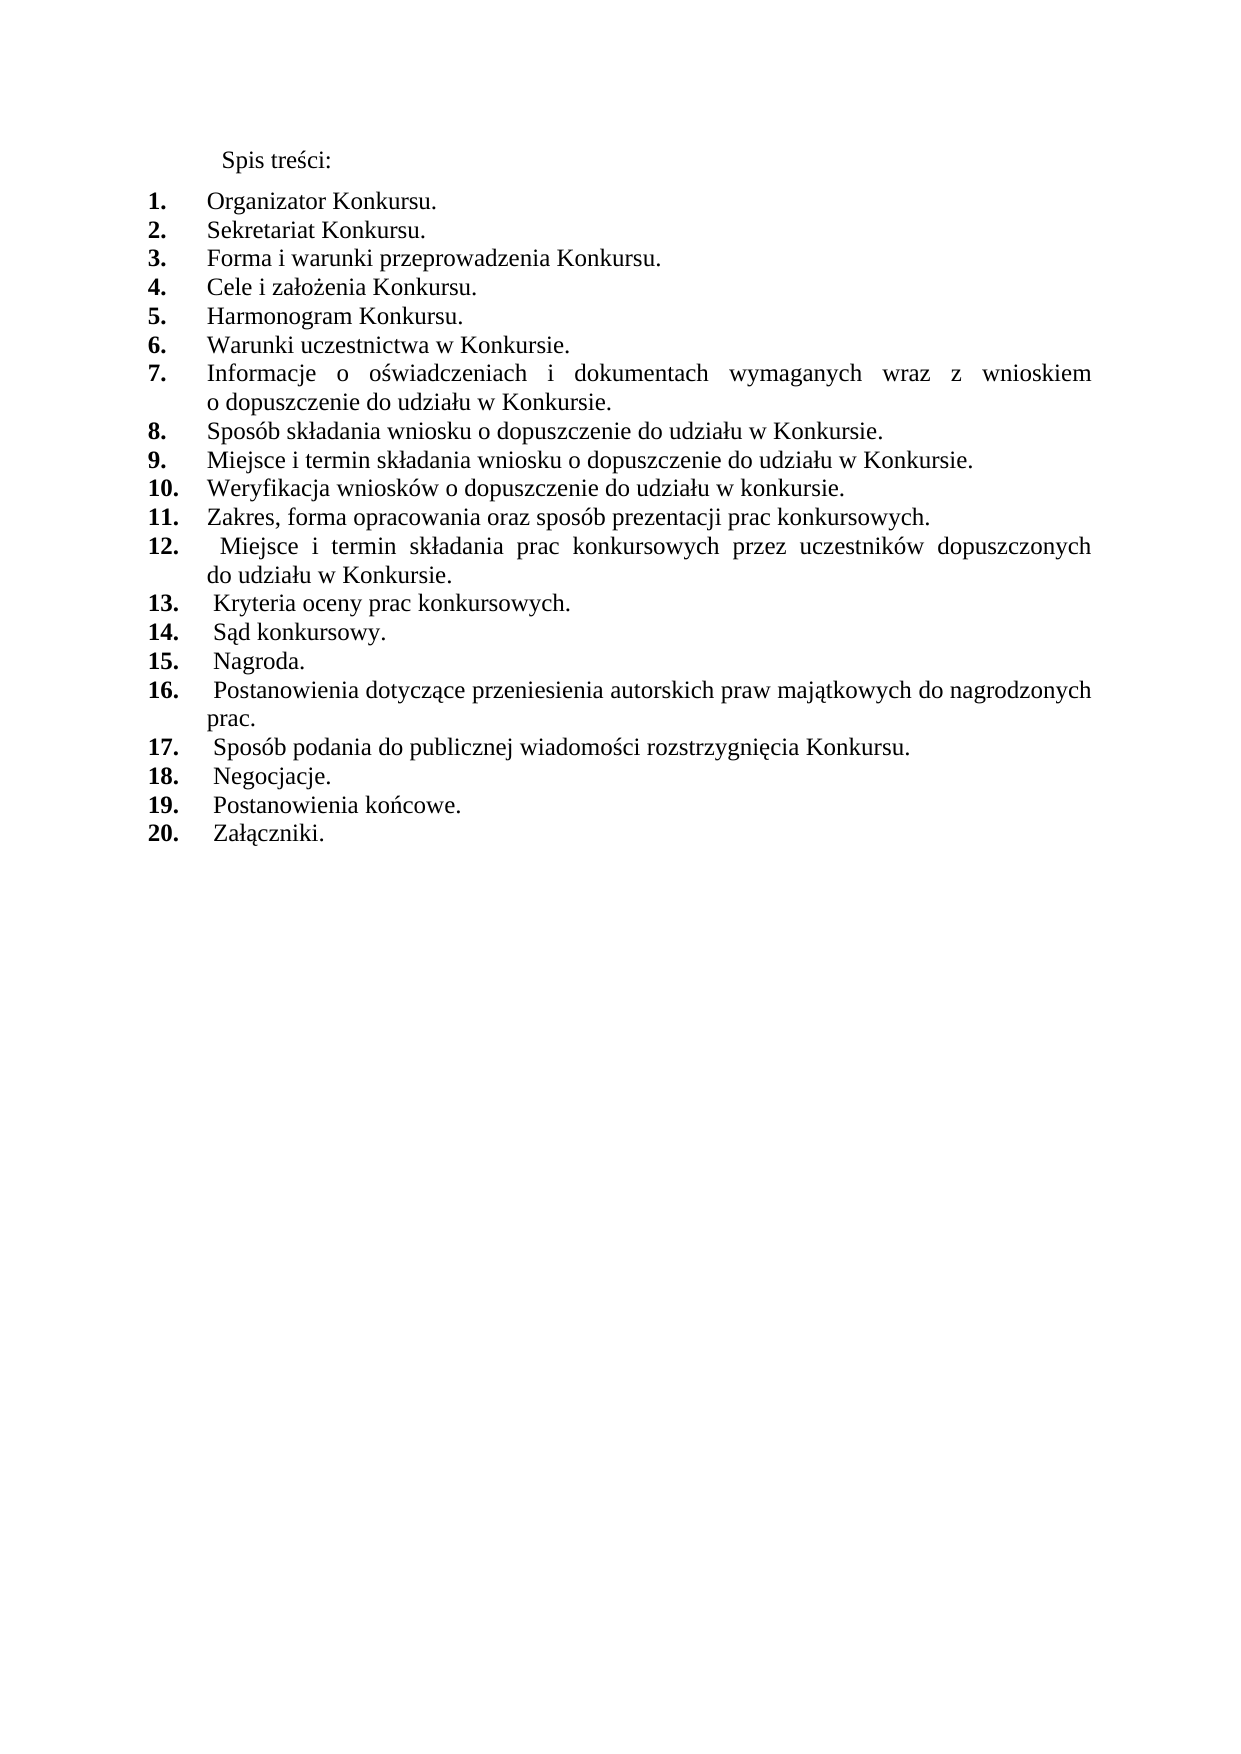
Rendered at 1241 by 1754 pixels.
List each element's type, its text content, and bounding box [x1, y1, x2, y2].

text Spis treści: [221, 145, 1093, 173]
list Cele i założenia Konkursu. [148, 272, 1093, 301]
list Załączniki. [148, 818, 1093, 847]
list Sposób podania do publicznej wiadomości rozstrzygnięcia Konkursu. [148, 732, 1093, 761]
list Sekretariat Konkursu. [148, 215, 1093, 243]
list Miejsce i termin składania prac konkursowych przez uczestników dopuszczonych do udziału w Konkursie. [148, 531, 1093, 588]
list Postanowienia końcowe. [148, 790, 1093, 818]
list Weryfikacja wniosków o dopuszczenie do udziału w konkursie. [148, 473, 1093, 502]
list Warunki uczestnictwa w Konkursie. [148, 330, 1093, 358]
list Zakres, forma opracowania oraz sposób prezentacji prac konkursowych. [148, 502, 1093, 531]
list Nagroda. [148, 646, 1093, 675]
list Postanowienia dotyczące przeniesienia autorskich praw majątkowych do nagrodzonych prac. [148, 675, 1093, 732]
list Miejsce i termin składania wniosku o dopuszczenie do udziału w Konkursie. [148, 445, 1093, 473]
list Sposób składania wniosku o dopuszczenie do udziału w Konkursie. [148, 416, 1093, 445]
list Forma i warunki przeprowadzenia Konkursu. [148, 243, 1093, 272]
list Organizator Konkursu. [148, 186, 1093, 215]
list Informacje o oświadczeniach i dokumentach wymaganych wraz z wnioskiem o dopuszczenie do udziału w Konkursie. [148, 358, 1093, 416]
list Harmonogram Konkursu. [148, 301, 1093, 330]
list Kryteria oceny prac konkursowych. [148, 588, 1093, 617]
list Negocjacje. [148, 761, 1093, 790]
list Sąd konkursowy. [148, 617, 1093, 646]
